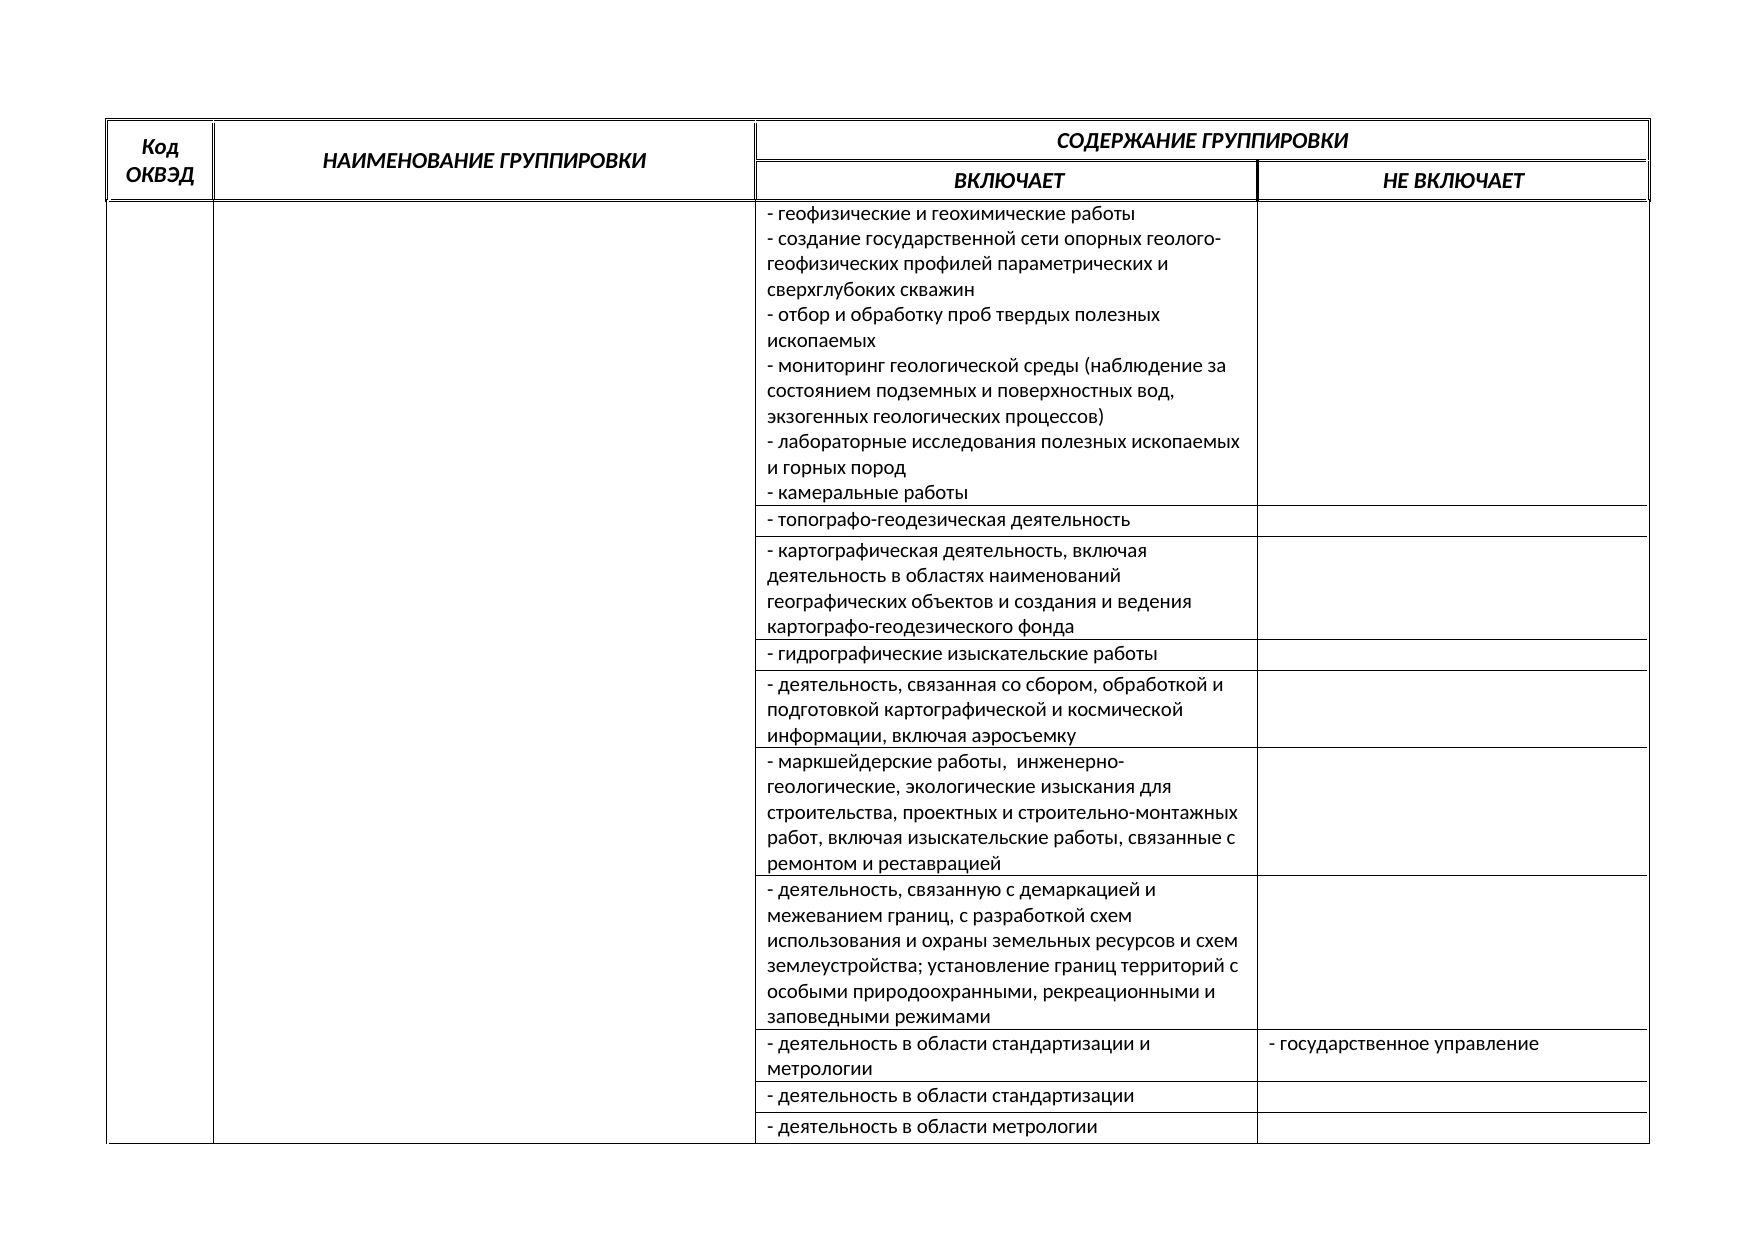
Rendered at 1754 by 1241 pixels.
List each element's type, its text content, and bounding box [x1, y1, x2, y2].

table_header Код ОКВЭД [108, 121, 213, 199]
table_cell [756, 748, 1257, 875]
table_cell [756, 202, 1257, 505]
table_header СОДЕРЖАНИЕ ГРУППИРОВКИ [756, 121, 1648, 158]
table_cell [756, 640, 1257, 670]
table_header НАИМЕНОВАНИЕ ГРУППИРОВКИ [213, 119, 756, 199]
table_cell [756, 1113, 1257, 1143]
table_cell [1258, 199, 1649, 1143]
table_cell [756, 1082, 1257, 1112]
table_cell ВКЛЮЧАЕТ [757, 162, 1256, 199]
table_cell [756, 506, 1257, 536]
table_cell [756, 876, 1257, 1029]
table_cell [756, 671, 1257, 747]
table_cell НЕ ВКЛЮЧАЕТ [1259, 159, 1648, 199]
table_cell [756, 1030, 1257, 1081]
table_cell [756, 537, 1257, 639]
